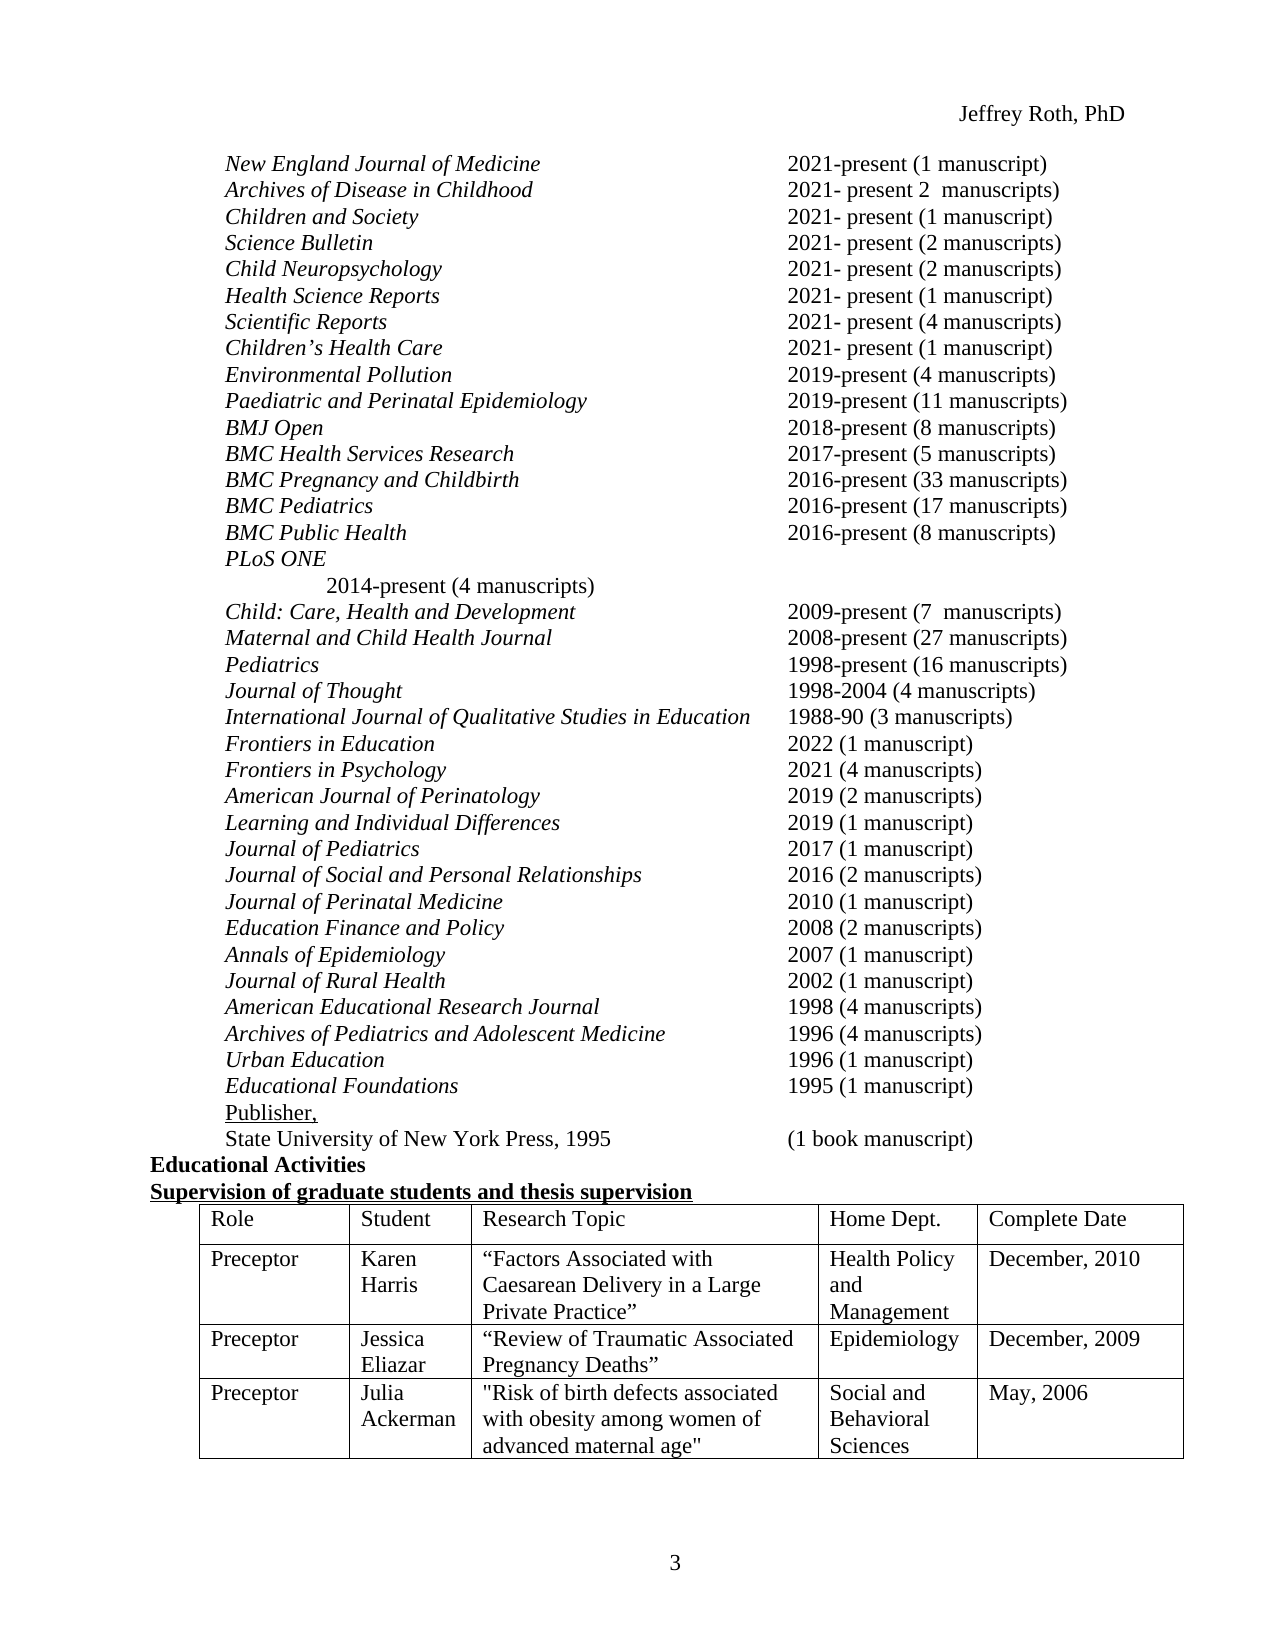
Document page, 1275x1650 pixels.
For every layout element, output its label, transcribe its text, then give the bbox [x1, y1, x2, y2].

text Journal of Rural Health 2002 (1 manuscript) [150, 967, 1125, 993]
text Children and Society 2021- present (1 manuscript) [150, 203, 1125, 229]
text Archives of Disease in Childhood 2021- present 2 manuscripts) [225, 176, 1125, 203]
text BMC Pediatrics 2016-present (17 manuscripts) [225, 493, 1125, 519]
text Pediatrics 1998-present (16 manuscripts) [225, 651, 1125, 677]
table_header Research Topic [472, 1205, 818, 1244]
table_cell Social and Behavioral Sciences [819, 1379, 977, 1458]
text International Journal of Qualitative Studies in Education 1988-90 (3 manuscripts) [150, 703, 1125, 730]
table_header Home Dept. [819, 1205, 977, 1244]
text Child Neuropsychology 2021- present (2 manuscripts) [150, 255, 1125, 282]
text Environmental Pollution 2019-present (4 manuscripts) [150, 361, 1125, 387]
text New England Journal of Medicine 2021-present (1 manuscript) [150, 150, 1125, 176]
table_cell “Review of Traumatic Associated Pregnancy Deaths” [472, 1325, 818, 1378]
table_cell Karen Harris [350, 1245, 471, 1324]
text Archives of Pediatrics and Adolescent Medicine 1996 (4 manuscripts) [225, 1020, 1125, 1046]
text Scientific Reports 2021- present (4 manuscripts) [150, 308, 1125, 334]
table_header Role [200, 1205, 349, 1244]
text Educational Foundations 1995 (1 manuscript) [225, 1072, 1125, 1099]
table_cell December, 2009 [978, 1325, 1183, 1378]
table_header Complete Date [978, 1205, 1183, 1244]
text Educational Activities [150, 1151, 1125, 1178]
text Journal of Thought 1998-2004 (4 manuscripts) [150, 677, 1125, 703]
text Journal of Pediatrics 2017 (1 manuscript) [225, 835, 1125, 862]
table_cell Health Policy and Management [819, 1245, 977, 1324]
text BMC Pregnancy and Childbirth 2016-present (33 manuscripts) [225, 466, 1125, 493]
table_header Student [350, 1205, 471, 1244]
text Paediatric and Perinatal Epidemiology 2019-present (11 manuscripts) [225, 387, 1125, 413]
table_cell Preceptor [200, 1325, 349, 1378]
text Child: Care, Health and Development 2009-present (7 manuscripts) [225, 598, 1125, 624]
text Frontiers in Education 2022 (1 manuscript) [225, 730, 1125, 756]
text Journal of Social and Personal Relationships 2016 (2 manuscripts) [225, 862, 1125, 888]
text PLoS ONE 2014-present (4 manuscripts) [225, 545, 1125, 598]
text BMC Health Services Research 2017-present (5 manuscripts) [225, 440, 1125, 466]
text Science Bulletin 2021- present (2 manuscripts) [150, 229, 1125, 255]
table_cell May, 2006 [978, 1379, 1183, 1458]
table_cell "Risk of birth defects associated with obesity among women of advanced maternal age" [472, 1379, 818, 1458]
table_cell Preceptor [200, 1245, 349, 1324]
text BMJ Open 2018-present (8 manuscripts) [225, 413, 1125, 440]
text Learning and Individual Differences 2019 (1 manuscript) [225, 809, 1125, 835]
text American Journal of Perinatology 2019 (2 manuscripts) [150, 782, 1125, 809]
text State University of New York Press, 1995 (1 book manuscript) [225, 1125, 1125, 1151]
table_cell Julia Ackerman [350, 1379, 471, 1458]
text Journal of Perinatal Medicine 2010 (1 manuscript) [225, 888, 1125, 914]
text Health Science Reports 2021- present (1 manuscript) [150, 282, 1125, 308]
table_cell Jessica Eliazar [350, 1325, 471, 1378]
table_cell “Factors Associated with Caesarean Delivery in a Large Private Practice” [472, 1245, 818, 1324]
text Supervision of graduate students and thesis supervision [150, 1178, 1125, 1204]
table_cell Preceptor [200, 1379, 349, 1458]
text Urban Education 1996 (1 manuscript) [225, 1046, 1125, 1072]
text BMC Public Health 2016-present (8 manuscripts) [225, 519, 1125, 545]
text Children’s Health Care 2021- present (1 manuscript) [150, 334, 1125, 361]
text Education Finance and Policy 2008 (2 manuscripts) [150, 914, 1125, 941]
text American Educational Research Journal 1998 (4 manuscripts) [150, 993, 1125, 1020]
text Publisher, [225, 1099, 1125, 1125]
text Maternal and Child Health Journal 2008-present (27 manuscripts) [225, 624, 1125, 651]
text Frontiers in Psychology 2021 (4 manuscripts) [150, 756, 1125, 782]
table_cell Epidemiology [819, 1325, 977, 1378]
text Annals of Epidemiology 2007 (1 manuscript) [150, 941, 1125, 967]
table_cell December, 2010 [978, 1245, 1183, 1324]
